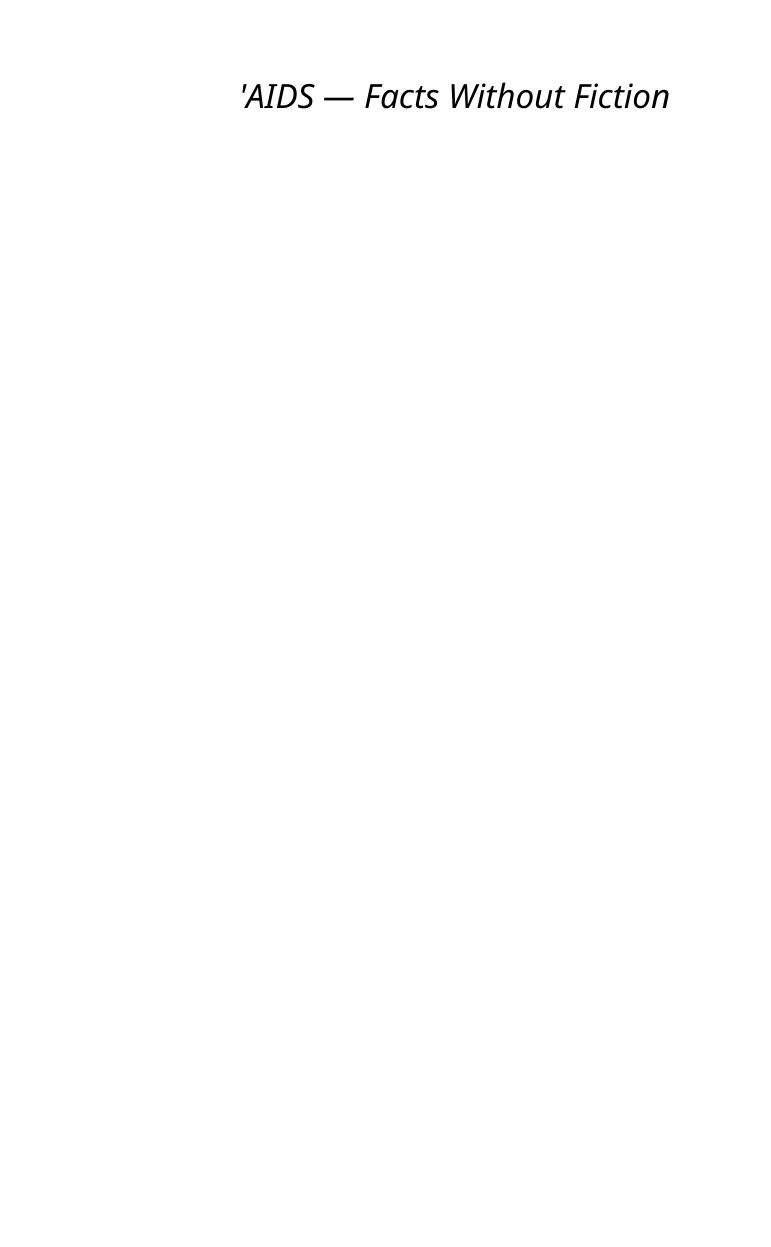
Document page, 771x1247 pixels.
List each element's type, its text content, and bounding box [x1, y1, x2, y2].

text 'AIDS — Facts Without Fiction [88, 82, 670, 115]
